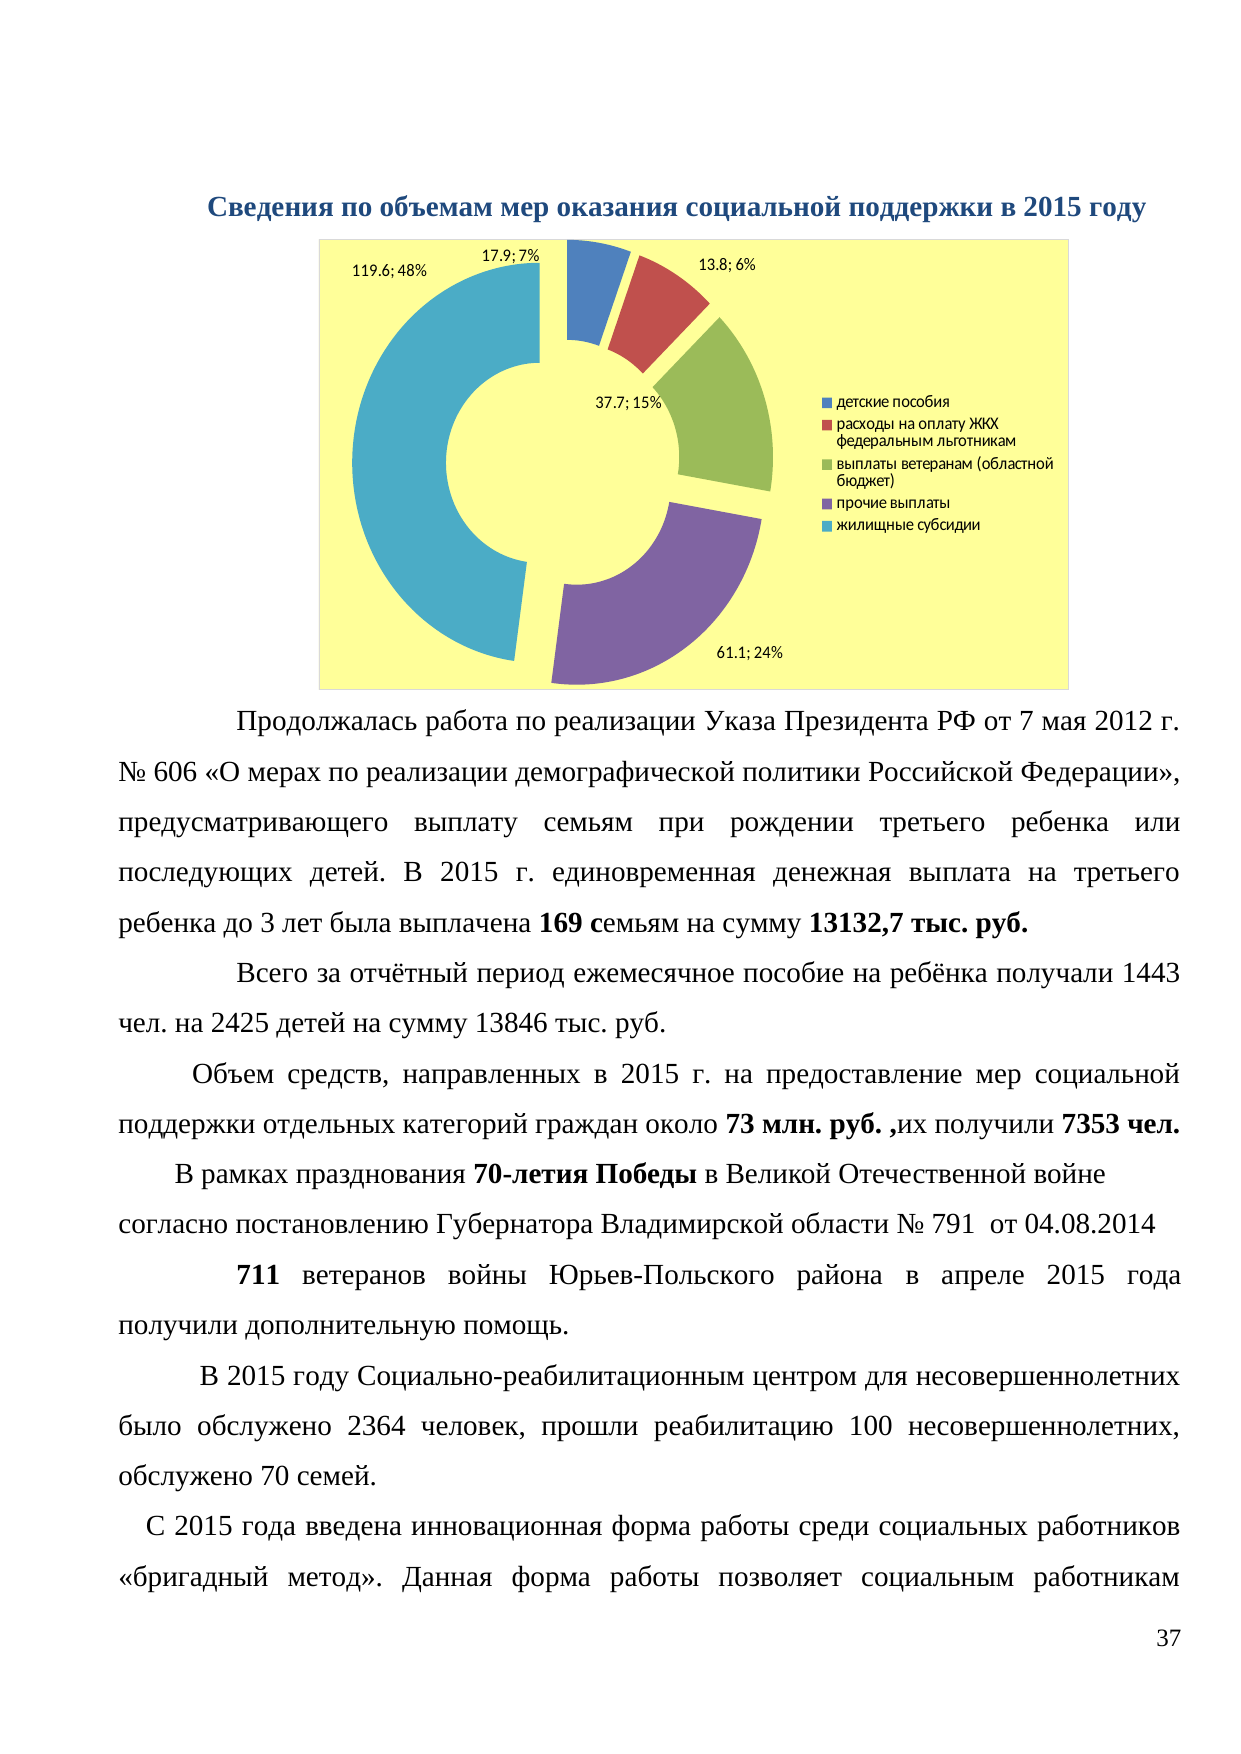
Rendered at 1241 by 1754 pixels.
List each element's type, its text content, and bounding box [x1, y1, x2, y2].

text В 2015 году Социально-реабилитационным центром для несовершеннолетних было обслужено 2364 человек, прошли реабилитацию 100 несовершеннолетних, обслужено 70 семей. [118, 1358, 1181, 1492]
text Продолжалась работа по реализации Указа Президента РФ от 7 мая 2012 г. № 606 «О мерах по реализации демографической политики Российской Федерации», предусматривающего выплату семьям при рождении третьего ребенка или последующих детей. В 2015 г. единовременная денежная выплата на третьего ребенка до 3 лет была выплачена 169 семьям на сумму 13132,7 тыс. руб. [118, 703, 1181, 938]
text 711 ветеранов войны Юрьев-Польского района в апреле 2015 года получили дополнительную помощь. [118, 1257, 1181, 1341]
text Сведения по объемам мер оказания социальной поддержки в 2015 году [118, 189, 1181, 223]
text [118, 1508, 1181, 1592]
text Всего за отчётный период ежемесячное пособие на ребёнка получали 1443 чел. на 2425 детей на сумму 13846 тыс. руб. [118, 955, 1181, 1039]
text В рамках празднования 70-летия Победы в Великой Отечественной войне согласно постановлению Губернатора Владимирской области № 791 от 04.08.2014 [118, 1156, 1181, 1240]
text Объем средств, направленных в 2015 г. на предоставление мер социальной поддержки отдельных категорий граждан около 73 млн. руб. ,их получили 7353 чел. [118, 1056, 1181, 1139]
